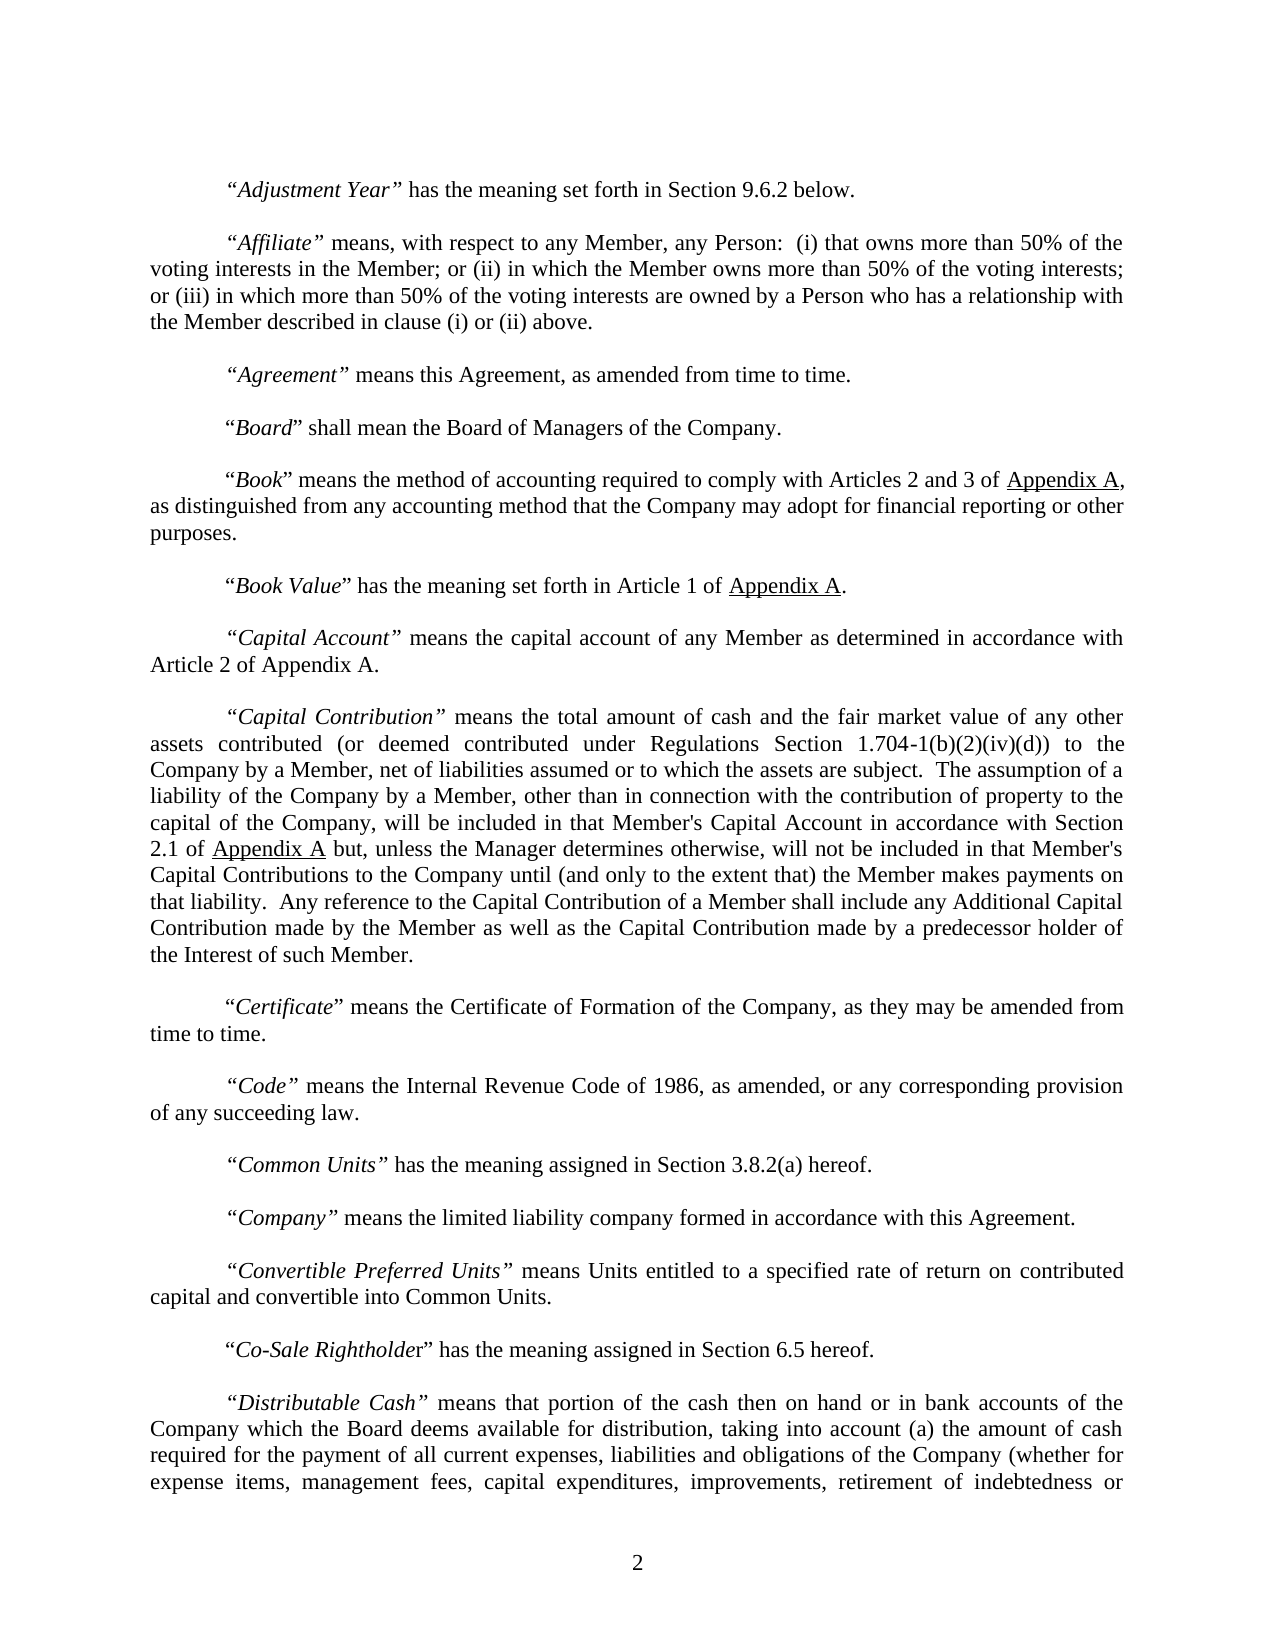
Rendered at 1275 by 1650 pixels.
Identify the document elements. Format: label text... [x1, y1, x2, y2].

text “Adjustment Year” has the meaning set forth in Section 9.6.2 below. [150, 176, 1125, 203]
text “Board” shall mean the Board of Managers of the Company. [150, 413, 1125, 440]
text “Book Value” has the meaning set forth in Article 1 of Appendix A. [150, 572, 1125, 598]
text “Co-Sale Rightholder” has the meaning assigned in Section 6.5 hereof. [150, 1336, 1125, 1362]
text “Capital Account” means the capital account of any Member as determined in accordance with Article 2 of Appendix A. [150, 624, 1125, 677]
text “Common Units” has the meaning assigned in Section 3.8.2(a) hereof. [150, 1151, 1125, 1178]
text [150, 1389, 1125, 1494]
text “Affiliate” means, with respect to any Member, any Person: (i) that owns more than 50% of the voting interests in the Member; or (ii) in which the Member owns more than 50% of the voting interests; or (iii) in which more than 50% of the voting interests are owned by a Person who has a relationship with the Member described in clause (i) or (ii) above. [150, 229, 1125, 334]
text “Company” means the limited liability company formed in accordance with this Agreement. [150, 1204, 1125, 1231]
text “Code” means the Internal Revenue Code of 1986, as amended, or any corresponding provision of any succeeding law. [150, 1072, 1125, 1125]
text “Capital Contribution” means the total amount of cash and the fair market value of any other assets contributed (or deemed contributed under Regulations Section 1.704-1(b)(2)(iv)(d)) to the Company by a Member, net of liabilities assumed or to which the assets are subject. The assumption of a liability of the Company by a Member, other than in connection with the contribution of property to the capital of the Company, will be included in that Member's Capital Account in accordance with Section 2.1 of Appendix A but, unless the Manager determines otherwise, will not be included in that Member's Capital Contributions to the Company until (and only to the extent that) the Member makes payments on that liability. Any reference to the Capital Contribution of a Member shall include any Additional Capital Contribution made by the Member as well as the Capital Contribution made by a predecessor holder of the Interest of such Member. [150, 703, 1125, 967]
text “Book” means the method of accounting required to comply with Articles 2 and 3 of Appendix A, as distinguished from any accounting method that the Company may adopt for financial reporting or other purposes. [150, 466, 1125, 545]
text “Agreement” means this Agreement, as amended from time to time. [150, 361, 1125, 387]
text “Certificate” means the Certificate of Formation of the Company, as they may be amended from time to time. [150, 993, 1125, 1046]
text “Convertible Preferred Units” means Units entitled to a specified rate of return on contributed capital and convertible into Common Units. [150, 1257, 1125, 1309]
